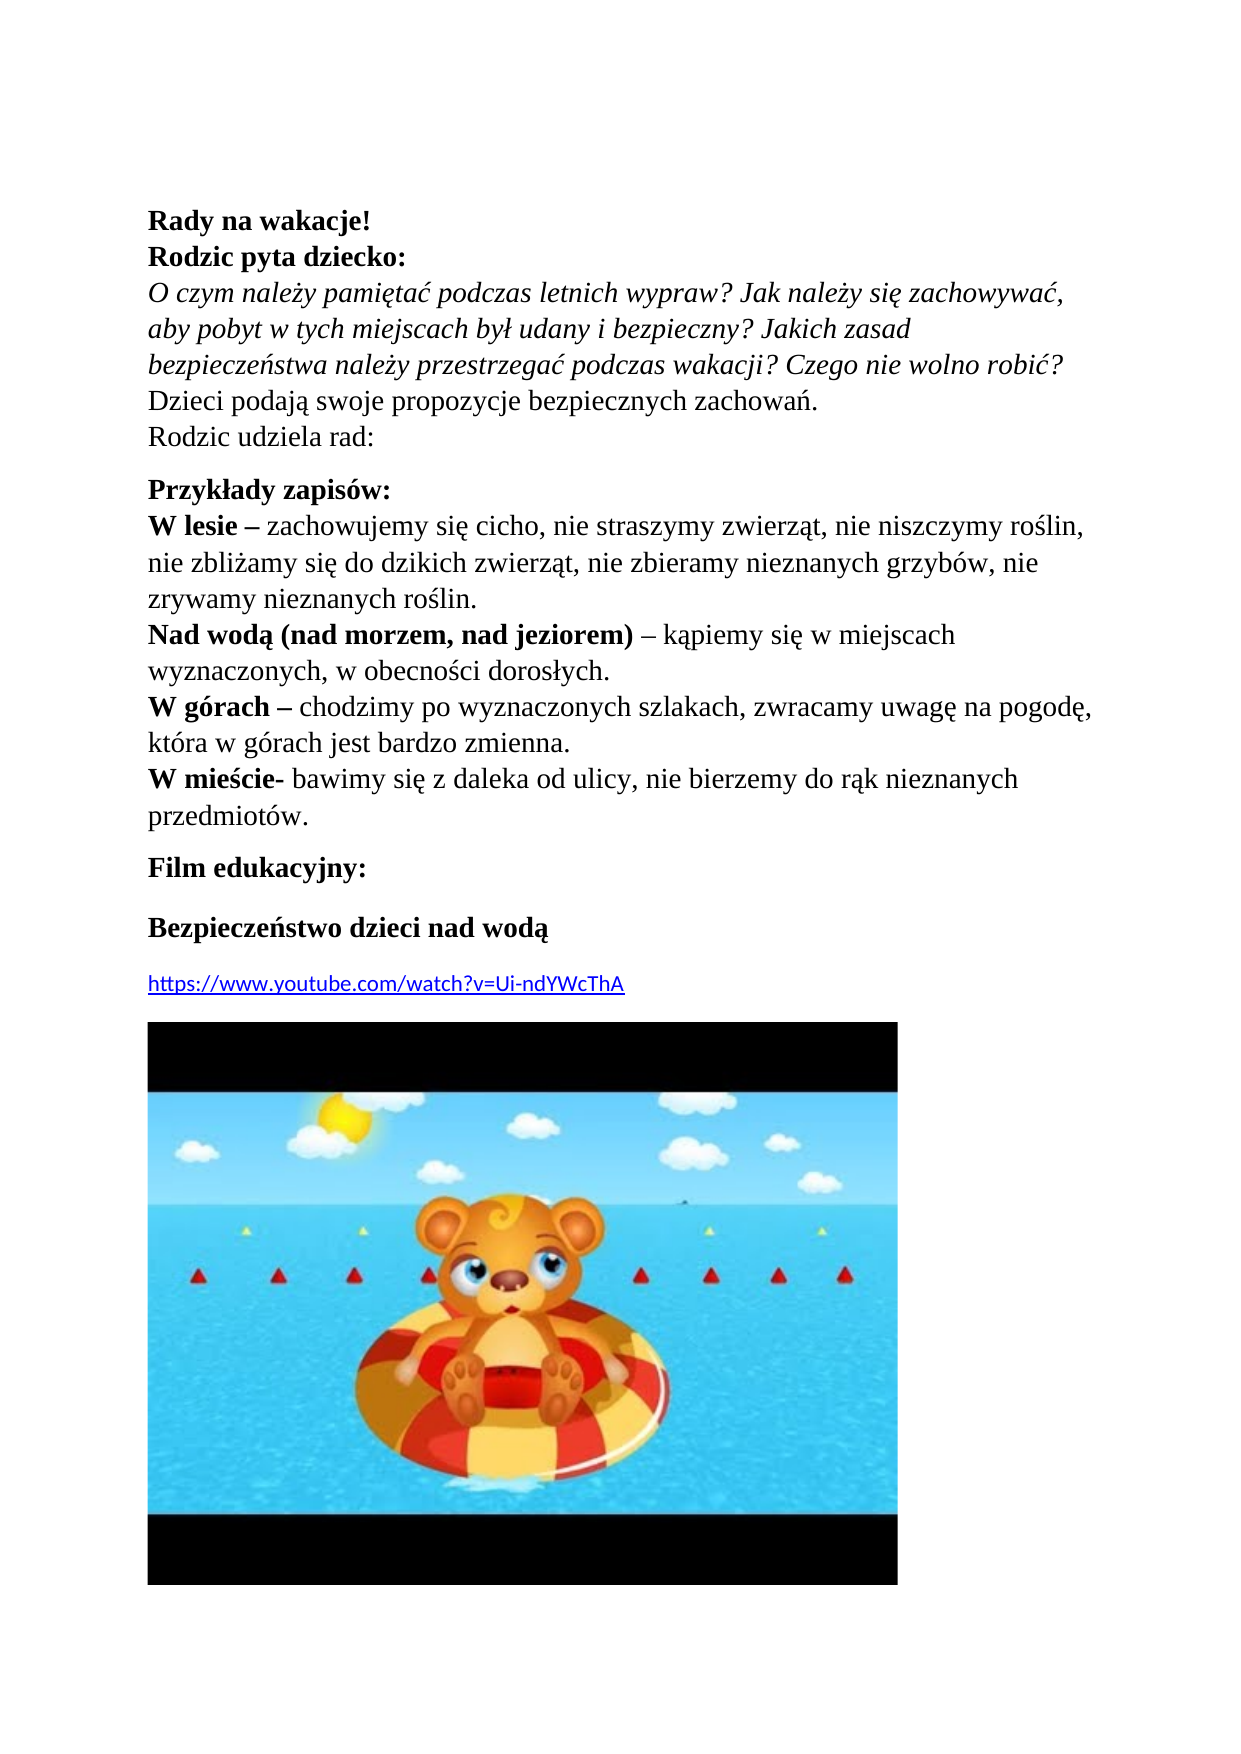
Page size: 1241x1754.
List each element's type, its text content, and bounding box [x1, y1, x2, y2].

text Przykłady zapisów: W lesie – zachowujemy się cicho, nie straszymy zwierząt, nie niszczymy roślin, nie zbliżamy się do dzikich zwierząt, nie zbieramy nieznanych grzybów, nie zrywamy nieznanych roślin. Nad wodą (nad morzem, nad jeziorem) – kąpiemy się w miejscach wyznaczonych, w obecności dorosłych. W górach – chodzimy po wyznaczonych szlakach, zwracamy uwagę na pogodę, która w górach jest bardzo zmienna. W mieście- bawimy się z daleka od ulicy, nie bierzemy do rąk nieznanych przedmiotów. [148, 472, 1093, 831]
text Bezpieczeństwo dzieci nad wodą [148, 910, 1093, 943]
text https://www.youtube.com/watch?v=Ui-ndYWcThA [148, 969, 1093, 997]
text Rady na wakacje! Rodzic pyta dziecko: O czym należy pamiętać podczas letnich wypraw? Jak należy się zachowywać, aby pobyt w tych miejscach był udany i bezpieczny? Jakich zasad bezpieczeństwa należy przestrzegać podczas wakacji? Czego nie wolno robić? Dzieci podają swoje propozycje bezpiecznych zachowań. Rodzic udziela rad: [148, 203, 1093, 453]
picture [147, 1022, 898, 1585]
text Film edukacyjny: [148, 851, 1093, 884]
